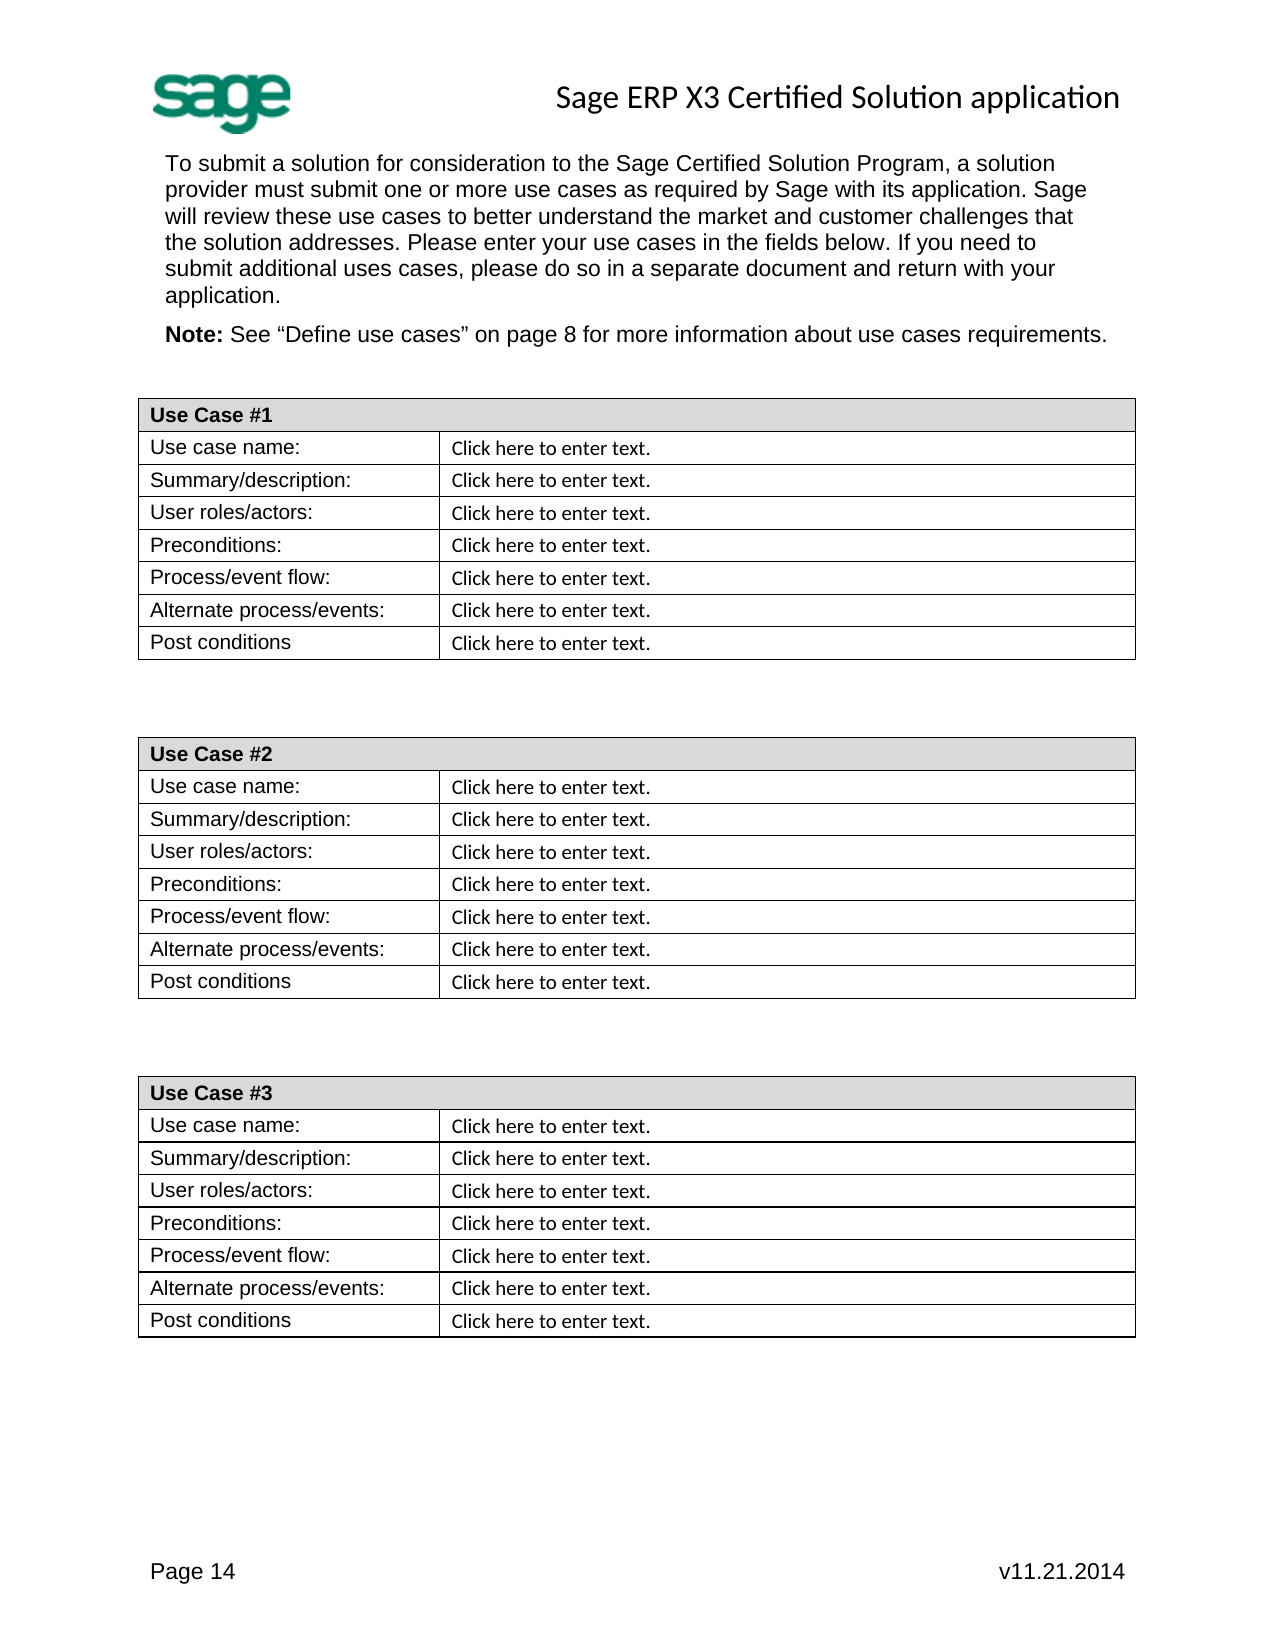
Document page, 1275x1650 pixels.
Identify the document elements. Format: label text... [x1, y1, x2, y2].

table_cell User roles/actors: [139, 1175, 439, 1206]
table_cell User roles/actors: [139, 836, 439, 867]
text To submit a solution for consideration to the Sage Certified Solution Program, a solution provider must submit one or more use cases as required by Sage with its application. Sage will review these use cases to better understand the market and customer challenges that the solution addresses. Please enter your use cases in the fields below. If you need to submit additional uses cases, please do so in a separate document and return with your application. [165, 150, 1110, 308]
table_cell Alternate process/events: [139, 1273, 439, 1304]
table_cell Process/event flow: [139, 562, 439, 593]
table_cell Post conditions [139, 627, 439, 658]
table_header Use Case #3 [139, 1077, 1135, 1109]
table_cell User roles/actors: [139, 497, 439, 528]
table_header Use Case #1 [139, 399, 1135, 431]
table_cell Preconditions: [139, 1208, 439, 1239]
picture [152, 74, 294, 134]
table_cell Use case name: [139, 771, 439, 802]
table_header Use Case #2 [139, 738, 1135, 770]
table_cell Alternate process/events: [139, 934, 439, 965]
table_cell Post conditions [139, 1305, 439, 1336]
table_cell Preconditions: [139, 530, 439, 561]
table_cell Process/event flow: [139, 901, 439, 932]
text Note: See “Define use cases” on page 8 for more information about use cases requirements. [165, 321, 1110, 347]
table_cell Summary/description: [139, 465, 439, 496]
table_cell Alternate process/events: [139, 595, 439, 626]
table_cell Use case name: [139, 432, 439, 463]
table_cell Summary/description: [139, 804, 439, 835]
table_cell Use case name: [139, 1110, 439, 1141]
table_cell Post conditions [139, 966, 439, 997]
table_cell Process/event flow: [139, 1240, 439, 1271]
table_cell Preconditions: [139, 869, 439, 900]
table_cell Summary/description: [139, 1143, 439, 1174]
